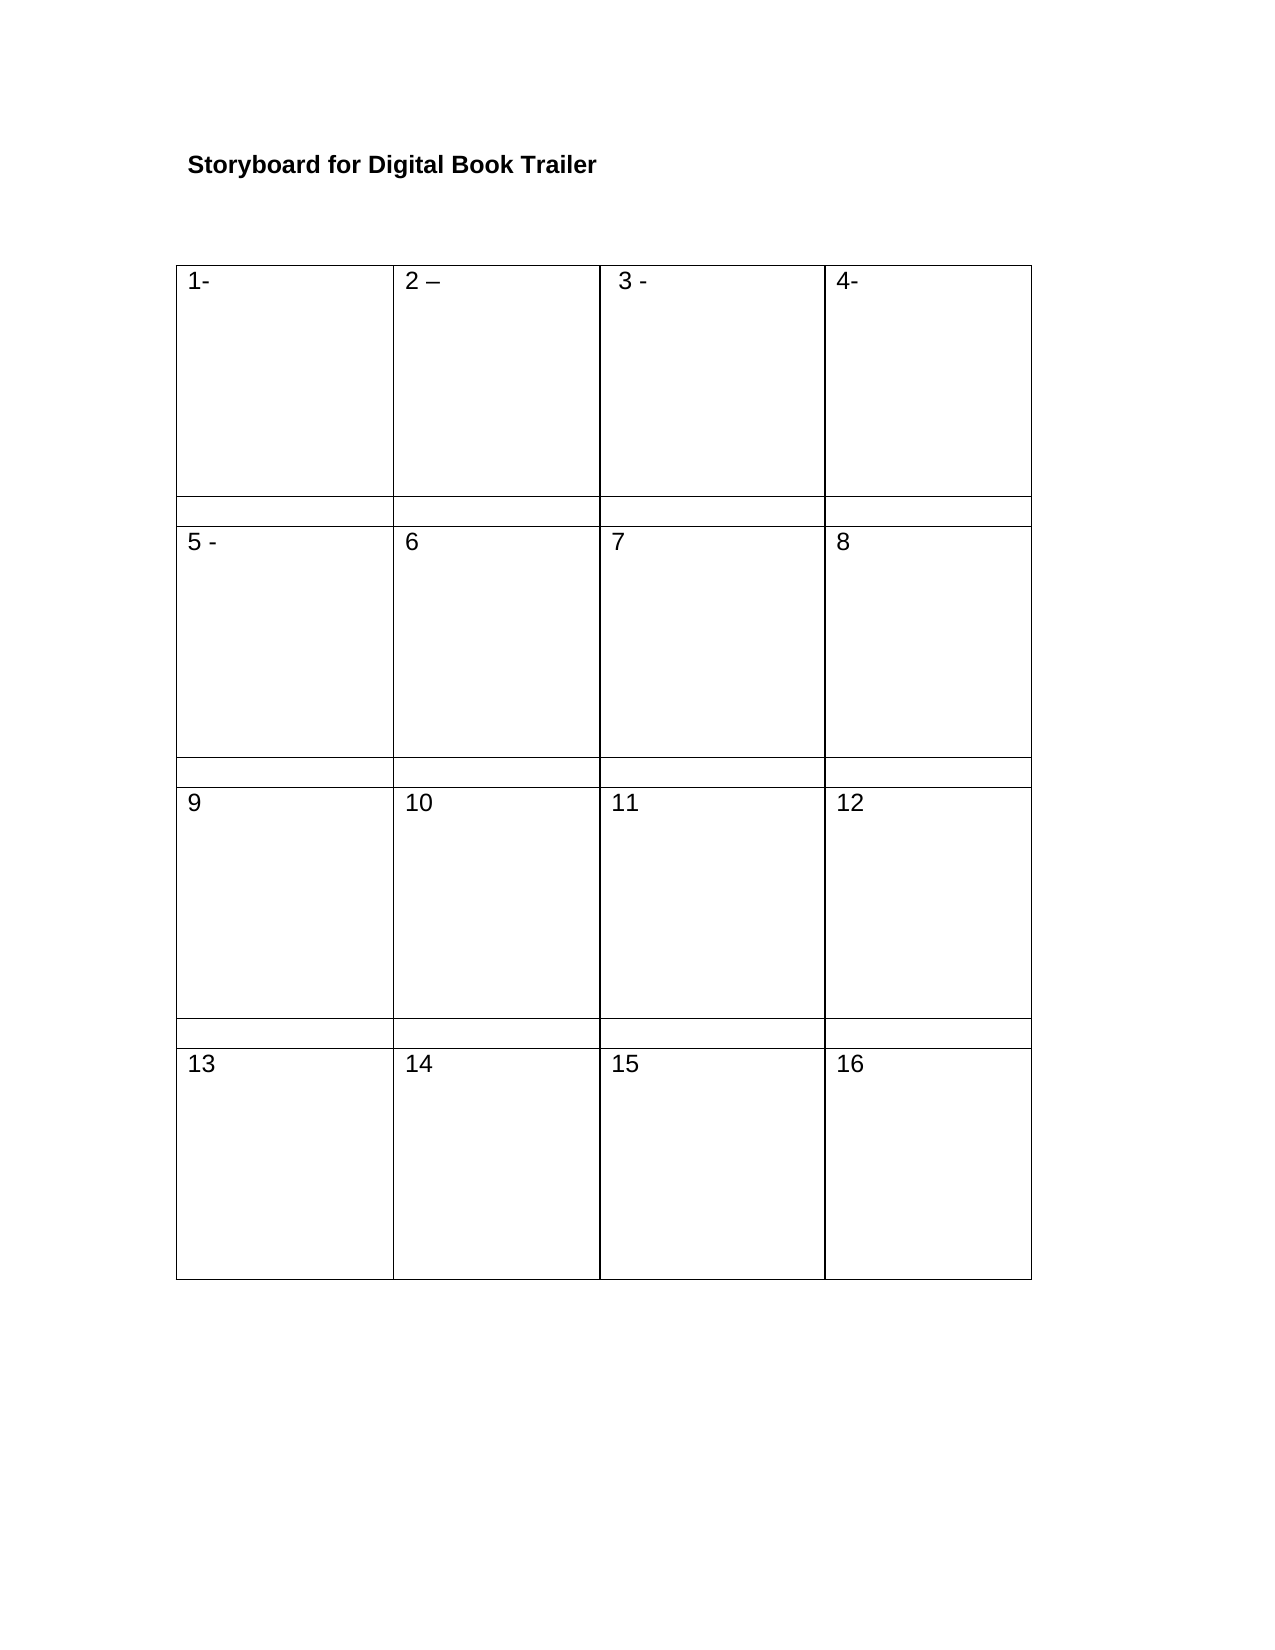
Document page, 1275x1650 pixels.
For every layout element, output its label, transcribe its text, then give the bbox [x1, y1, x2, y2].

table_cell 5 - [177, 527, 393, 757]
table_cell 14 [394, 1049, 599, 1278]
table_cell 8 [826, 527, 1031, 757]
table_cell [394, 758, 599, 787]
table_cell 7 [601, 527, 824, 757]
table_cell [177, 497, 393, 526]
table_cell [394, 497, 599, 526]
table_header 4- [826, 266, 1031, 496]
table_cell [826, 497, 1031, 526]
table_cell 13 [177, 1049, 393, 1278]
table_header 3 - [601, 266, 824, 496]
table_cell 11 [601, 788, 824, 1018]
table_cell [601, 1019, 824, 1047]
table_cell [601, 497, 824, 526]
table_header 2 – [394, 266, 599, 496]
table_cell [826, 758, 1031, 787]
table_cell 10 [394, 788, 599, 1018]
table_cell [177, 758, 393, 787]
table_cell 12 [826, 788, 1031, 1018]
table_cell [394, 1019, 599, 1047]
table_cell 16 [826, 1049, 1031, 1278]
table_header 1- [177, 266, 393, 496]
table_cell [601, 758, 824, 787]
table_cell 6 [394, 527, 599, 757]
table_cell 15 [601, 1049, 824, 1278]
table_cell [826, 1019, 1031, 1047]
table_cell 9 [177, 788, 393, 1018]
table_cell [177, 1019, 393, 1047]
text Storyboard for Digital Book Trailer [187, 150, 1087, 179]
